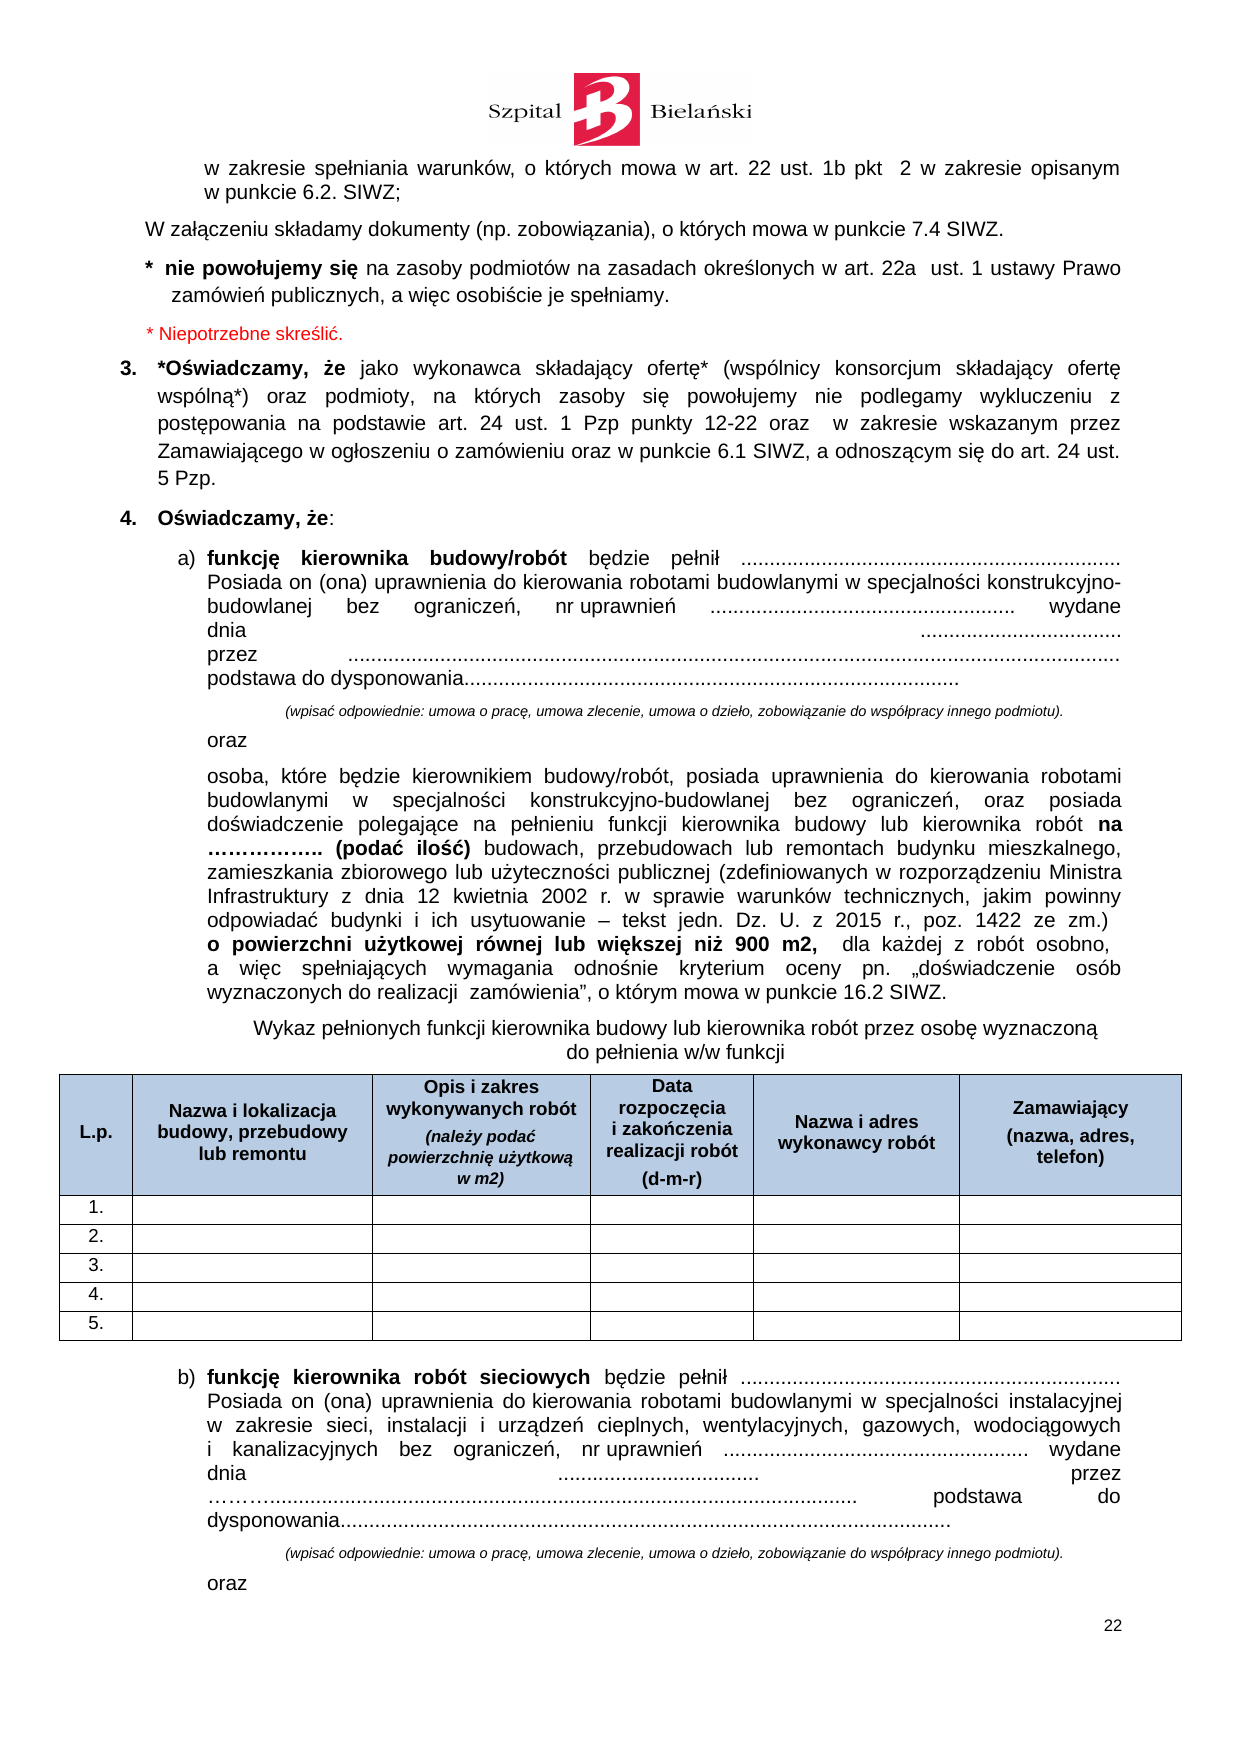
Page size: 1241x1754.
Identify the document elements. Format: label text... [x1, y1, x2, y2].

text oraz [207, 1570, 1122, 1594]
table_header Zamawiający (nazwa, adres, telefon) [960, 1075, 1181, 1195]
table_cell 1. [60, 1196, 132, 1224]
list Oświadczamy, że: [120, 506, 1122, 530]
table_cell [754, 1254, 959, 1282]
table_cell [960, 1196, 1181, 1224]
table_cell [373, 1283, 590, 1311]
table_cell [960, 1312, 1181, 1339]
table_cell [591, 1254, 753, 1282]
table_cell [754, 1225, 959, 1253]
list (wpisać odpowiednie: umowa o pracę, umowa zlecenie, umowa o dzieło, zobowiązanie do współpracy innego podmiotu). [229, 1545, 1122, 1562]
table_header L.p. [60, 1075, 132, 1195]
table_cell [754, 1312, 959, 1339]
table_cell [373, 1196, 590, 1224]
table_cell [754, 1196, 959, 1224]
table_cell [591, 1196, 753, 1224]
table_cell [960, 1254, 1181, 1282]
text W załączeniu składamy dokumenty (np. zobowiązania), o których mowa w punkcie 7.4 SIWZ. [145, 217, 1122, 241]
table_cell [133, 1196, 372, 1224]
table_cell [960, 1225, 1181, 1253]
text * Niepotrzebne skreślić. [146, 323, 1122, 344]
table_cell [133, 1254, 372, 1282]
table_cell [133, 1225, 372, 1253]
table_cell [373, 1312, 590, 1339]
table_cell [133, 1283, 372, 1311]
table_cell 3. [60, 1254, 132, 1282]
list Wykaz pełnionych funkcji kierownika budowy lub kierownika robót przez osobę wyznaczoną [229, 1016, 1122, 1040]
list *Oświadczamy, że jako wykonawca składający ofertę* (wspólnicy konsorcjum składający ofertę wspólną*) oraz podmioty, na których zasoby się powołujemy nie podlegamy wykluczeniu z postępowania na podstawie art. 24 ust. 1 Pzp punkty 12-22 oraz w zakresie wskazanym przez Zamawiającego w ogłoszeniu o zamówieniu oraz w punkcie 6.1 SIWZ, a odnoszącym się do art. 24 ust. 5 Pzp. [120, 356, 1122, 490]
table_cell [591, 1283, 753, 1311]
list funkcję kierownika budowy/robót będzie pełnił .................................................................. Posiada on (ona) uprawnienia do kierowania robotami budowlanymi w specjalności konstrukcyjno-budowlanej bez ograniczeń, nr uprawnień ..................................................... wydane dnia ................................... przez ...................................................................................................................................... podstawa do dysponowania...................................................................................... [177, 546, 1122, 690]
text w zakresie spełniania warunków, o których mowa w art. 22 ust. 1b pkt 2 w zakresie opisanym w punkcie 6.2. SIWZ; [204, 156, 1122, 204]
text oraz [207, 728, 1122, 752]
table_cell [754, 1283, 959, 1311]
table_header Opis i zakres wykonywanych robót (należy podać powierzchnię użytkową w m2) [373, 1075, 590, 1195]
table_header Nazwa i adres wykonawcy robót [754, 1075, 959, 1195]
table_cell [133, 1312, 372, 1339]
table_cell [591, 1312, 753, 1339]
list (wpisać odpowiednie: umowa o pracę, umowa zlecenie, umowa o dzieło, zobowiązanie do współpracy innego podmiotu). [229, 702, 1122, 719]
table_cell [373, 1225, 590, 1253]
table_cell [960, 1283, 1181, 1311]
text * nie powołujemy się na zasoby podmiotów na zasadach określonych w art. 22a ust. 1 ustawy Prawo zamówień publicznych, a więc osobiście je spełniamy. [145, 256, 1122, 307]
list do pełnienia w/w funkcji [229, 1040, 1122, 1064]
table_cell [373, 1254, 590, 1282]
list funkcję kierownika robót sieciowych będzie pełnił .................................................................. Posiada on (ona) uprawnienia do kierowania robotami budowlanymi w specjalności instalacyjnej w zakresie sieci, instalacji i urządzeń cieplnych, wentylacyjnych, gazowych, wodociągowych i kanalizacyjnych bez ograniczeń, nr uprawnień ..................................................... wydane dnia ................................... przez ………...................................................................................................... podstawa do dysponowania.......................................................................................................... [177, 1364, 1122, 1532]
table_header Data rozpoczęcia i zakończenia realizacji robót (d-m-r) [591, 1075, 753, 1195]
table_cell 2. [60, 1225, 132, 1253]
text osoba, które będzie kierownikiem budowy/robót, posiada uprawnienia do kierowania robotami budowlanymi w specjalności konstrukcyjno-budowlanej bez ograniczeń, oraz posiada doświadczenie polegające na pełnieniu funkcji kierownika budowy lub kierownika robót na …………….. (podać ilość) budowach, przebudowach lub remontach budynku mieszkalnego, zamieszkania zbiorowego lub użyteczności publicznej (zdefiniowanych w rozporządzeniu Ministra Infrastruktury z dnia 12 kwietnia 2002 r. w sprawie warunków technicznych, jakim powinny odpowiadać budynki i ich usytuowanie – tekst jedn. Dz. U. z 2015 r., poz. 1422 ze zm.) o powierzchni użytkowej równej lub większej niż 900 m2, dla każdej z robót osobno, a więc spełniających wymagania odnośnie kryterium oceny pn. „doświadczenie osób wyznaczonych do realizacji zamówienia”, o którym mowa w punkcie 16.2 SIWZ. [207, 764, 1122, 1004]
table_cell 5. [60, 1312, 132, 1339]
table_header Nazwa i lokalizacja budowy, przebudowy lub remontu [133, 1075, 372, 1195]
table_cell [591, 1225, 753, 1253]
picture [489, 73, 752, 146]
table_cell 4. [60, 1283, 132, 1311]
